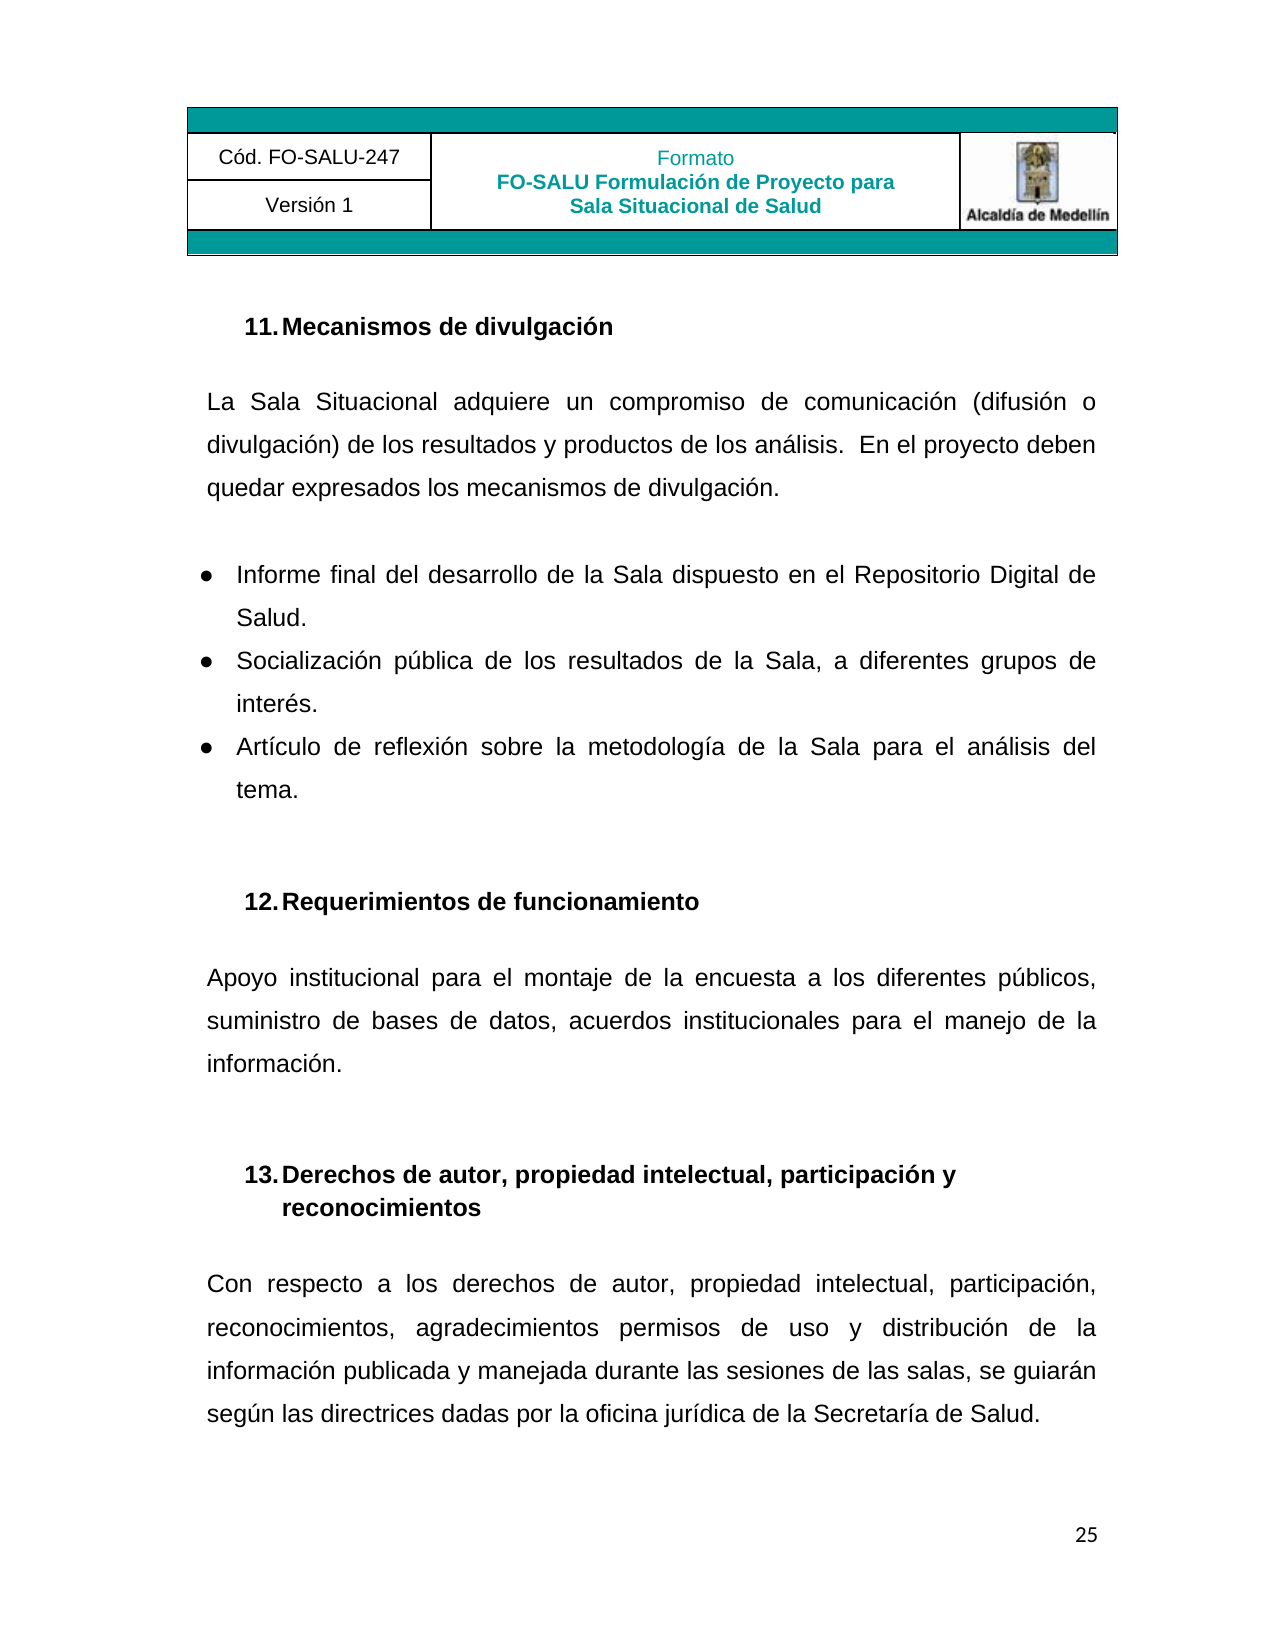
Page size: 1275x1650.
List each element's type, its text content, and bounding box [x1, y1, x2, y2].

list Socialización pública de los resultados de la Sala, a diferentes grupos de interés. [199, 646, 1098, 718]
picture [960, 133, 1114, 229]
list Informe final del desarrollo de la Sala dispuesto en el Repositorio Digital de Salud. [199, 560, 1098, 632]
text Apoyo institucional para el montaje de la encuesta a los diferentes públicos, suministro de bases de datos, acuerdos institucionales para el manejo de la información. [207, 963, 1098, 1078]
subtitle Mecanismos de divulgación [244, 312, 1098, 341]
text Con respecto a los derechos de autor, propiedad intelectual, participación, reconocimientos, agradecimientos permisos de uso y distribución de la información publicada y manejada durante las sesiones de las salas, se guiarán según las directrices dadas por la oficina jurídica de la Secretaría de Salud. [207, 1269, 1098, 1427]
subtitle Requerimientos de funcionamiento [244, 887, 1098, 915]
subtitle Derechos de autor, propiedad intelectual, participación y reconocimientos [244, 1160, 1098, 1222]
list Artículo de reflexión sobre la metodología de la Sala para el análisis del tema. [199, 732, 1098, 804]
text La Sala Situacional adquiere un compromiso de comunicación (difusión o divulgación) de los resultados y productos de los análisis. En el proyecto deben quedar expresados los mecanismos de divulgación. [207, 387, 1098, 502]
